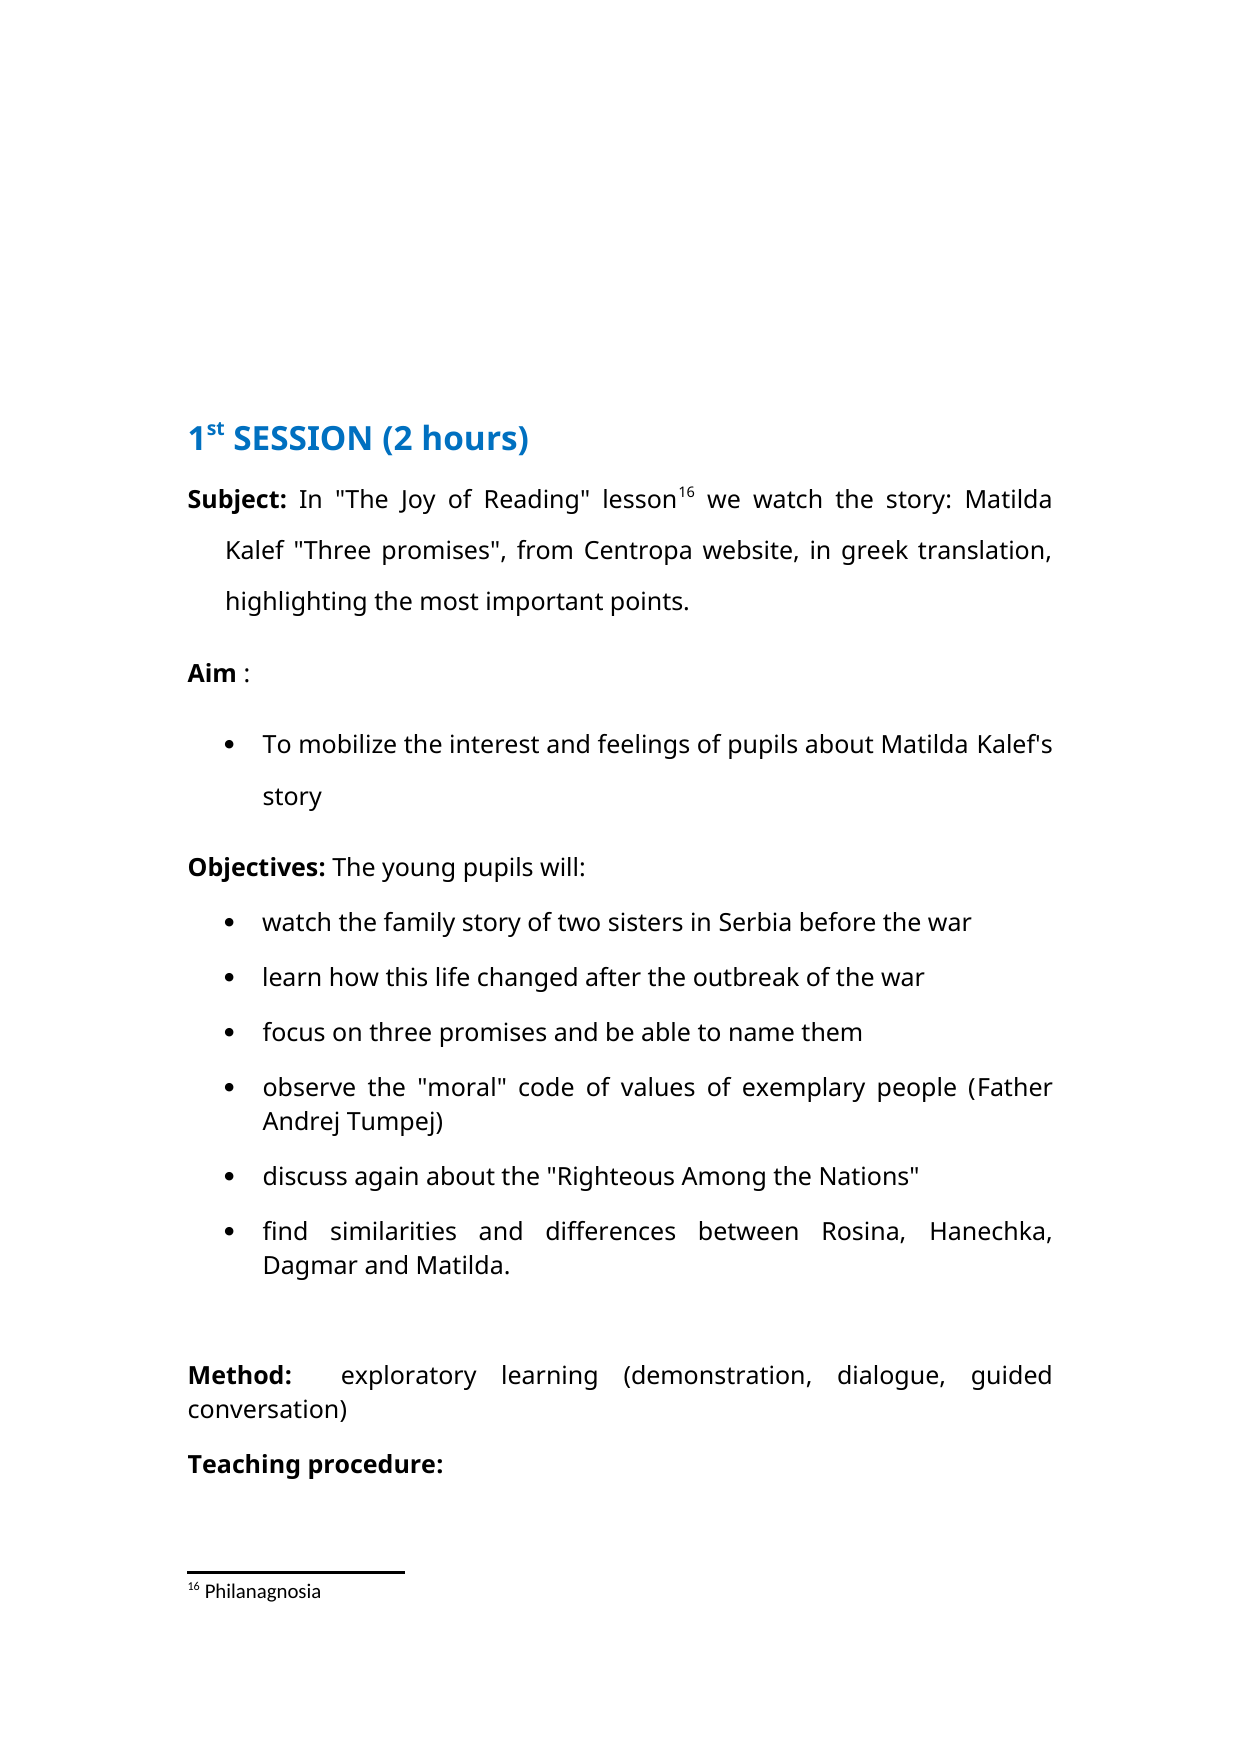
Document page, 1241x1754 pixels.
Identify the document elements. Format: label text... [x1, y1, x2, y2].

text Objectives: The young pupils will: [187, 850, 1053, 884]
list observe the "moral" code of values of exemplary people (Father Andrej Tumpej) [225, 1069, 1053, 1138]
list focus on three promises and be able to name them [225, 1015, 1053, 1049]
list discuss again about the "Righteous Among the Nations" [225, 1158, 1053, 1193]
text Teaching procedure: [187, 1446, 1053, 1480]
list learn how this life changed after the outbreak of the war [225, 960, 1053, 994]
text Method: exploratory learning (demonstration, dialogue, guided conversation) [187, 1357, 1053, 1425]
list watch the family story of two sisters in Serbia before the war [225, 905, 1053, 939]
text Subject: In "The Joy of Reading" lesson we watch the story: Matilda Kalef "Three promises", from Centropa website, in greek translation, highlighting the most important points. [187, 481, 1053, 617]
list To mobilize the interest and feelings of pupils about Matilda Kalef's story [225, 727, 1053, 812]
text 1st SESSION (2 hours) [187, 415, 1053, 460]
list find similarities and differences between Rosina, Hanechka, Dagmar and Matilda. [225, 1213, 1053, 1282]
text Aim : [187, 655, 1053, 689]
